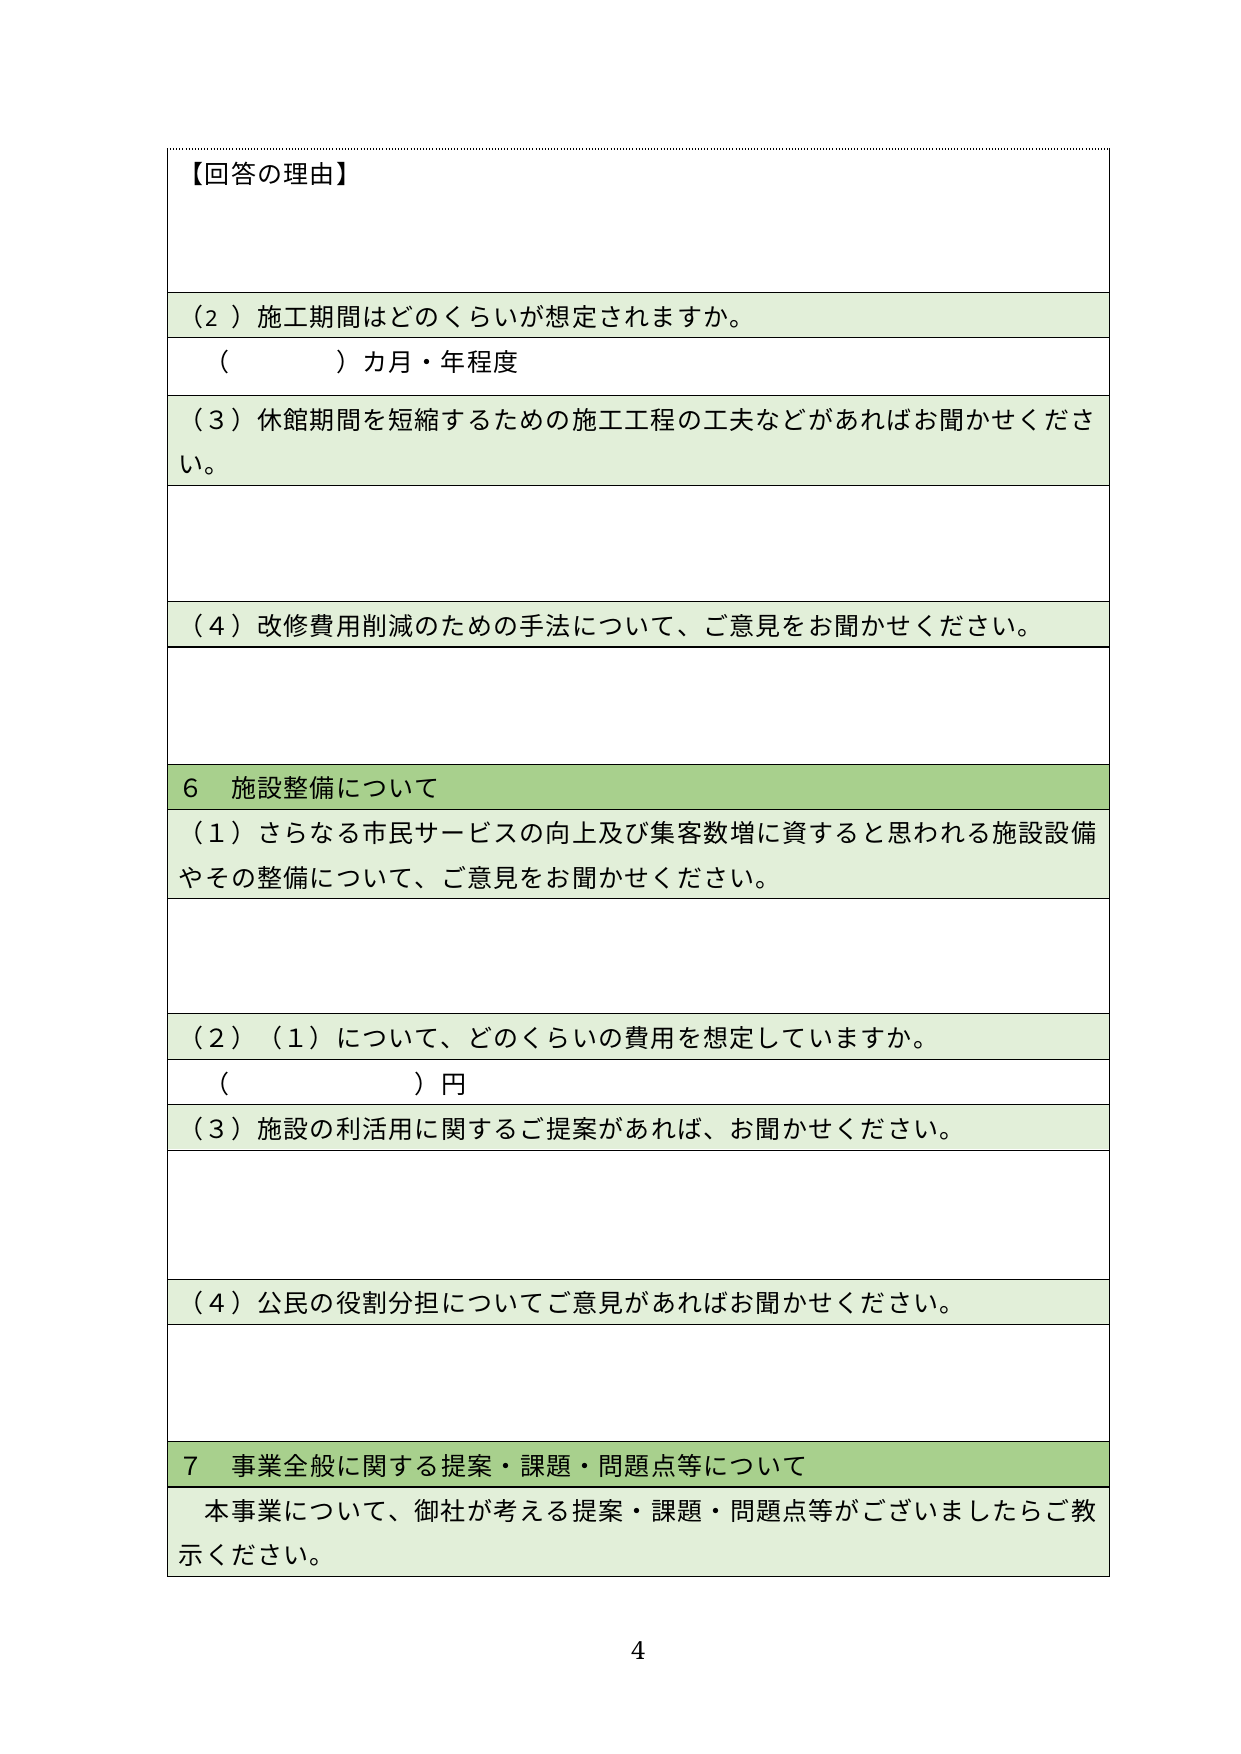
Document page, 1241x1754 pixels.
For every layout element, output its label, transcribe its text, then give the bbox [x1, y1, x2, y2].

table_cell [168, 1151, 1109, 1279]
table_cell ７ 事業全般に関する提案・課題・問題点等について [168, 1442, 1109, 1486]
table_cell 【回答の理由】 [168, 148, 1109, 292]
table_cell （１）さらなる市民サービスの向上及び集客数増に資すると思われる施設設備やその整備について、ご意見をお聞かせください。 [168, 810, 1109, 898]
table_cell （３）休館期間を短縮するための施工工程の工夫などがあればお聞かせください。 [168, 396, 1109, 485]
table_cell （ ）円 [168, 1060, 1109, 1104]
table_cell （2）施工期間はどのくらいが想定されますか。 [168, 293, 1109, 337]
table_cell 本事業について、御社が考える提案・課題・問題点等がございましたらご教示ください。 [168, 1488, 1109, 1576]
table_cell （４）改修費用削減のための手法について、ご意見をお聞かせください。 [168, 602, 1109, 646]
table_cell ６ 施設整備について [168, 765, 1109, 809]
table_cell （３）施設の利活用に関するご提案があれば、お聞かせください。 [168, 1105, 1109, 1149]
table_cell （２）（１）について、どのくらいの費用を想定していますか。 [168, 1014, 1109, 1059]
table_cell [168, 899, 1109, 1013]
table_cell [168, 486, 1109, 601]
table_cell [168, 648, 1109, 764]
table_cell [168, 1325, 1109, 1441]
table_cell （ ）カ月・年程度 [168, 338, 1109, 395]
table_cell （４）公民の役割分担についてご意見があればお聞かせください。 [168, 1280, 1109, 1324]
